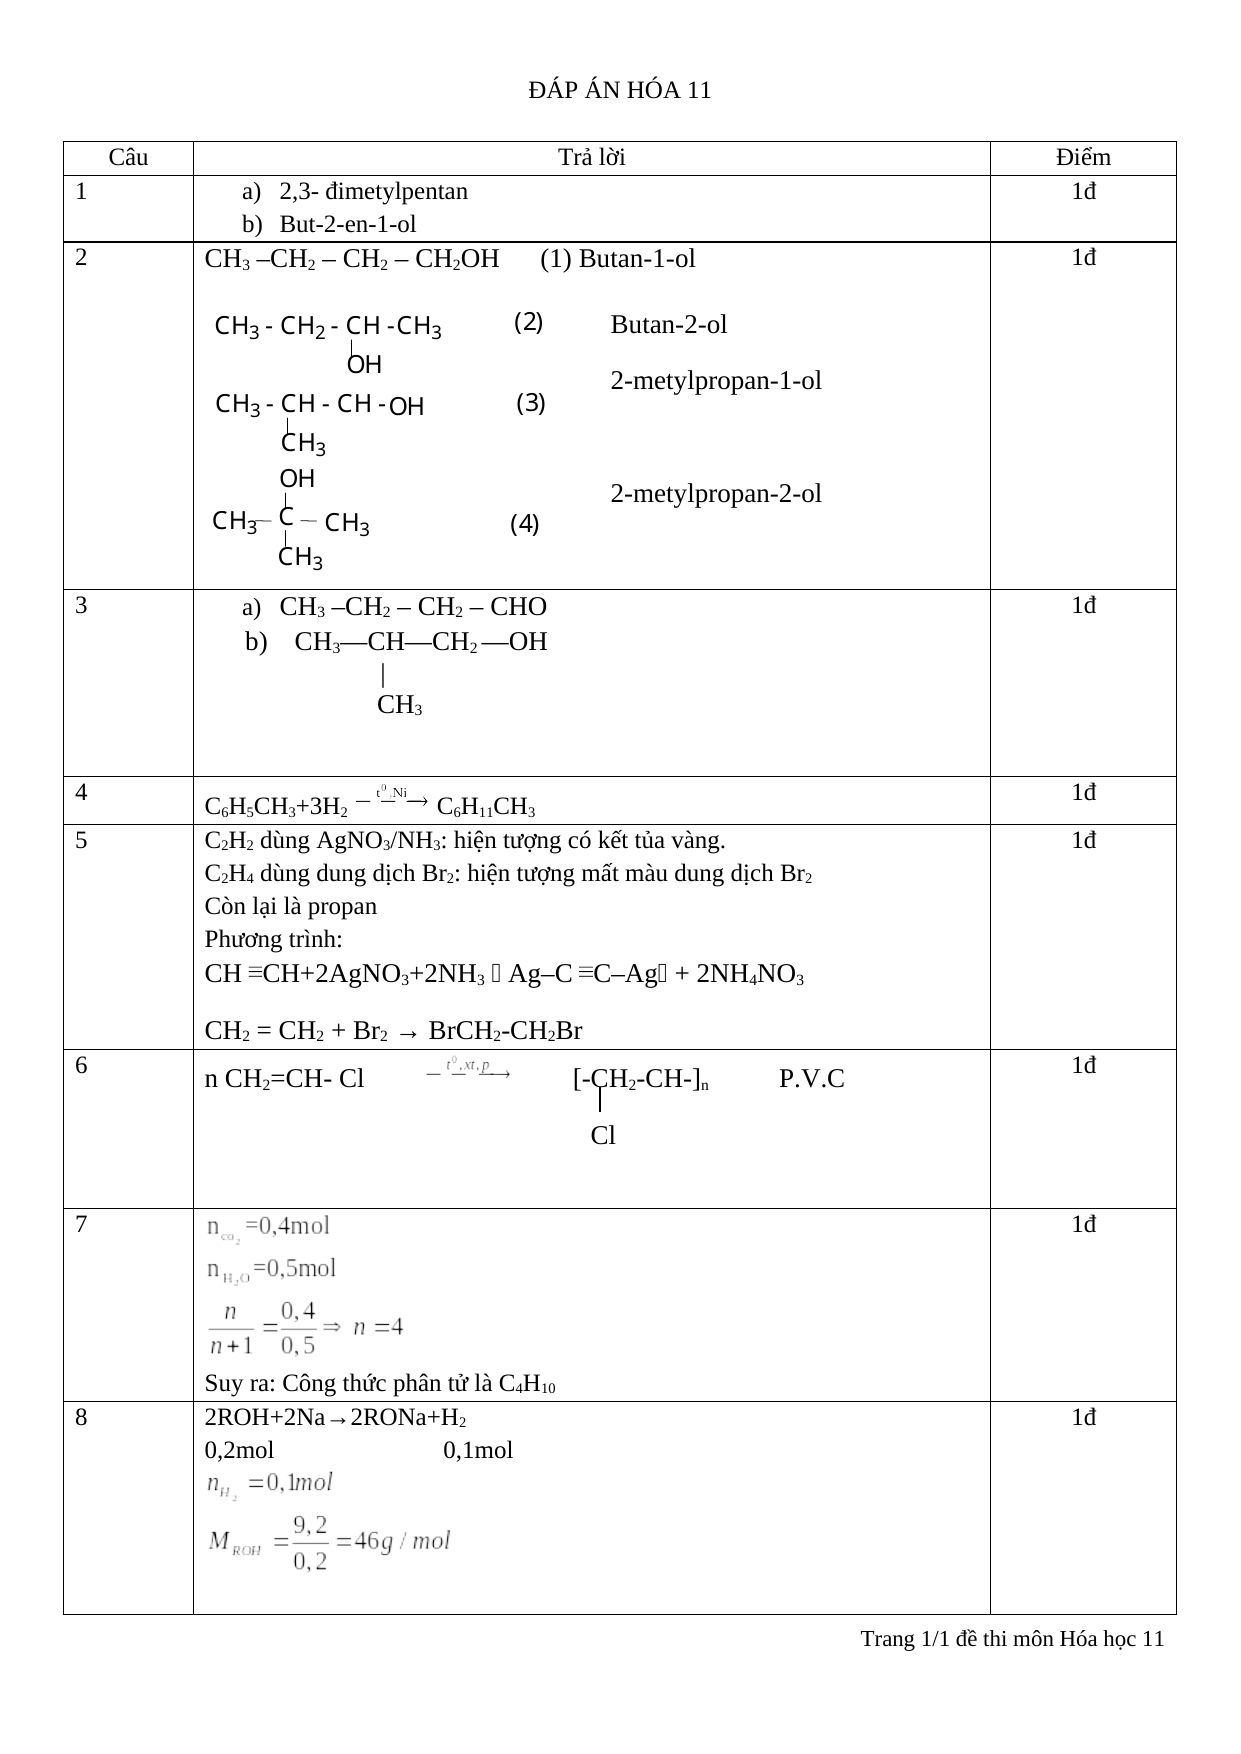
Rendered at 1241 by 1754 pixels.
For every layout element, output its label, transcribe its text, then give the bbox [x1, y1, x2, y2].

table_cell 1đ [991, 1402, 1176, 1614]
table_cell Suy ra: Công thức phân tử là C4H10 [194, 1209, 990, 1401]
table_header Trả lời [194, 142, 990, 175]
table_cell C2H2 dùng AgNO3/NH3: hiện tượng có kết tủa vàng. C2H4 dùng dung dịch Br2: hiện tượng mất màu dung dịch Br2 Còn lại là propan Phương trình: CHCH+2AgNO3+2NH3 Ag–CC–Ag + 2NH4NO3 CH2 = CH2 + Br2 → BrCH2-CH2Br [194, 825, 990, 1049]
table_cell 1đ [991, 825, 1176, 1049]
table_cell 1đ [991, 777, 1176, 824]
table_cell 2,3- đimetylpentan But-2-en-1-ol [194, 176, 990, 241]
table_cell 2 [64, 243, 193, 589]
table_cell CH3 –CH2 – CH2 – CHO b) CH3―CH―CH2 ―OH | CH3 [194, 590, 990, 776]
table_cell CH3 –CH2 – CH2 – CH2OH (1) Butan-1-ol [194, 243, 990, 589]
table_cell 1đ [991, 243, 1176, 589]
table_cell 6 [64, 1050, 193, 1208]
table_cell 8 [64, 1402, 193, 1614]
text ĐÁP ÁN HÓA 11 [75, 75, 1165, 104]
table_cell 1đ [991, 176, 1176, 241]
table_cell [194, 1402, 990, 1614]
table_cell 7 [64, 1209, 193, 1401]
table_cell 1 [64, 176, 193, 241]
table_cell 1đ [991, 1209, 1176, 1401]
table_cell 1đ [991, 1050, 1176, 1208]
table_header Điểm [991, 142, 1176, 175]
table_cell C6H5CH3+3H2C6H11CH3 [194, 777, 990, 824]
table_cell 1đ [991, 590, 1176, 776]
table_header Câu [64, 142, 193, 175]
table_cell 4 [64, 777, 193, 824]
table_cell 5 [64, 825, 193, 1049]
table_cell 3 [64, 590, 193, 776]
table_cell n CH2=CH- Cl [-CH2-CH-]n P.V.C Cl [194, 1050, 990, 1208]
